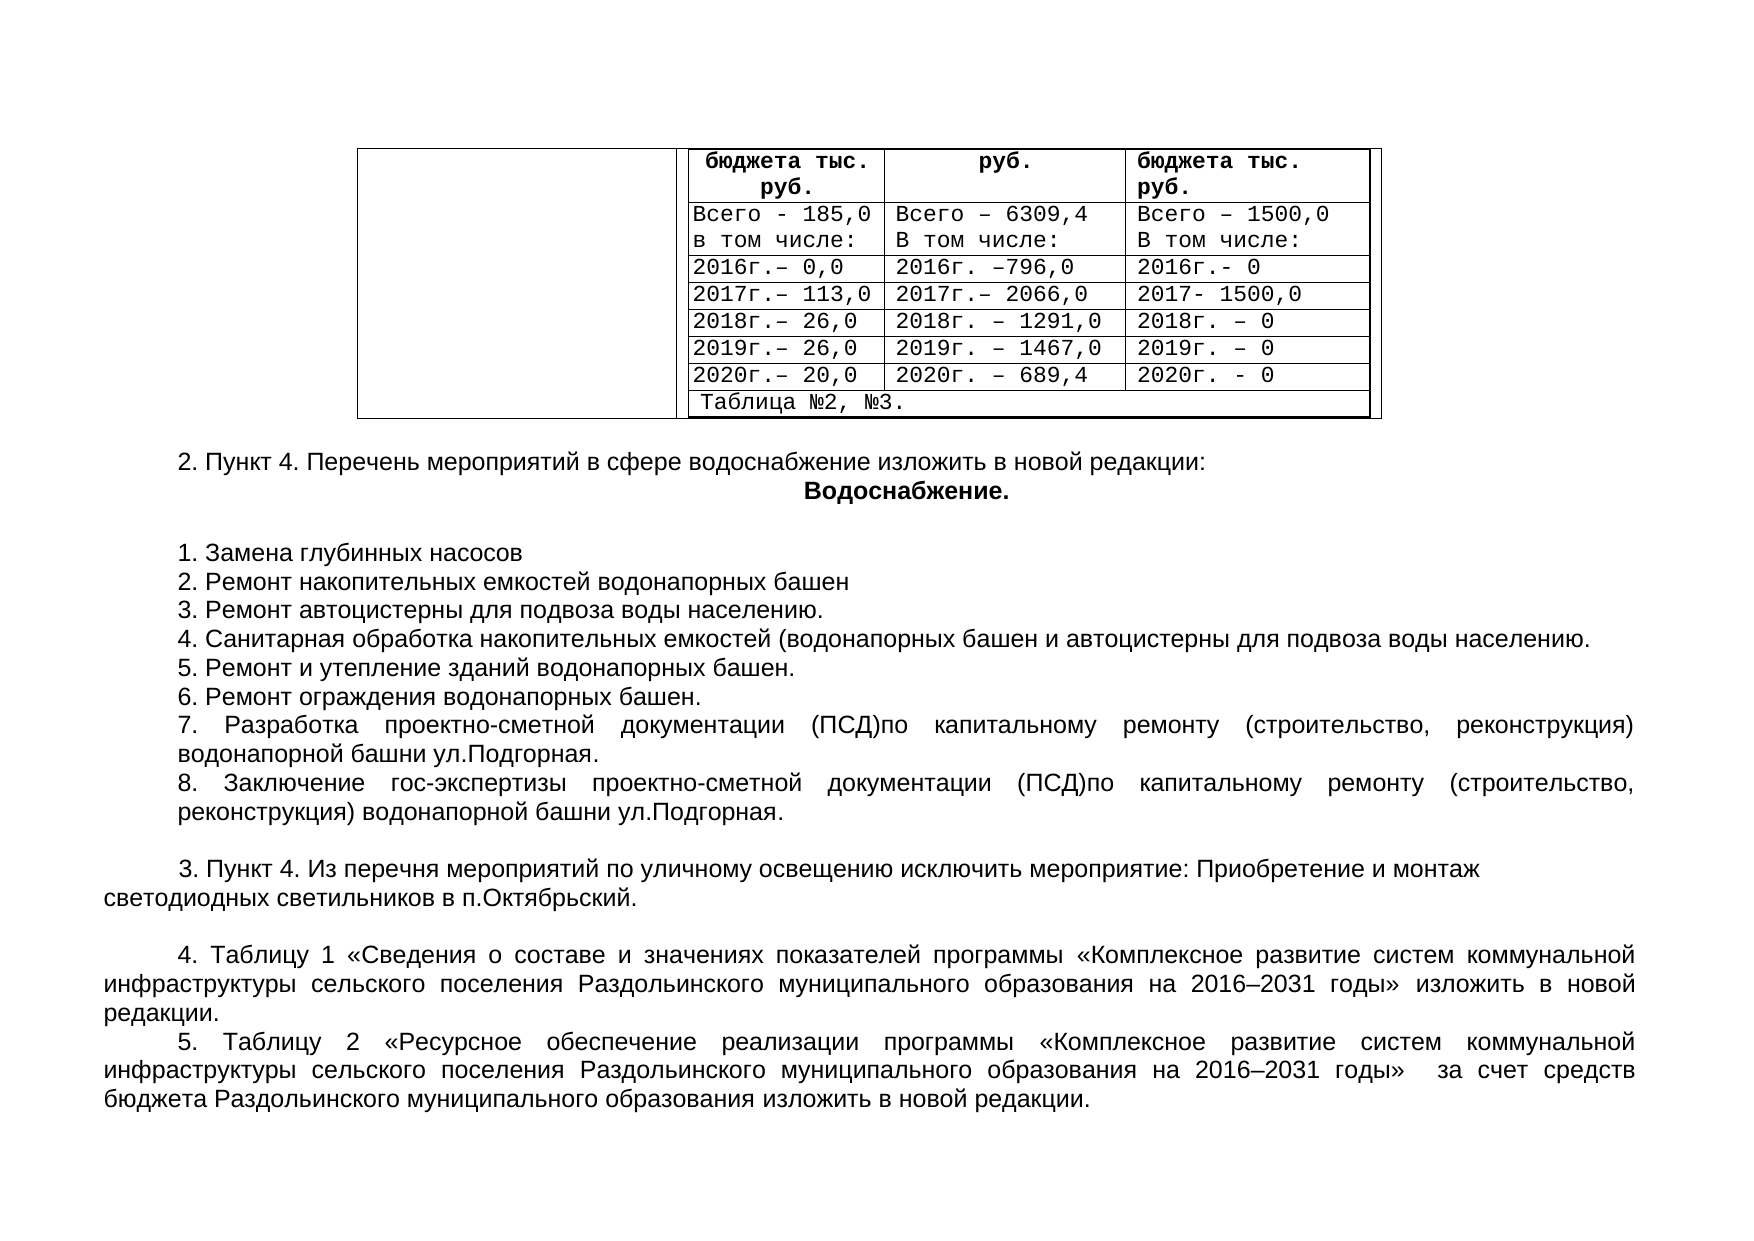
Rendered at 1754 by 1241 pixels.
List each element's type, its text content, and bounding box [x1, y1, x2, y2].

text 7. Разработка проектно-сметной документации (ПСД)по капитальному ремонту (строительство, реконструкция) водонапорной башни ул.Подгорная. [177, 710, 1636, 768]
text 8. Заключение гос-экспертизы проектно-сметной документации (ПСД)по капитальному ремонту (строительство, реконструкция) водонапорной башни ул.Подгорная. [177, 768, 1636, 825]
text Водоснабжение. [103, 476, 1636, 505]
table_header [358, 149, 676, 418]
text 4. Таблицу 1 «Сведения о составе и значениях показателей программы «Комплексное развитие систем коммунальной инфраструктуры сельского поселения Раздольинского муниципального образования на 2016–2031 годы» изложить в новой редакции. [103, 940, 1636, 1027]
text 5. Ремонт и утепление зданий водонапорных башен. [177, 653, 1636, 682]
text 5. Таблицу 2 «Ресурсное обеспечение реализации программы «Комплексное развитие систем коммунальной инфраструктуры сельского поселения Раздольинского муниципального образования на 2016–2031 годы» за счет средств бюджета Раздольинского муниципального образования изложить в новой редакции. [103, 1027, 1636, 1113]
text 3. Ремонт автоцистерны для подвоза воды населению. [177, 595, 1636, 624]
text 2. Пункт 4. Перечень мероприятий в сфере водоснабжение изложить в новой редакции: [103, 447, 1636, 476]
text 1. Замена глубинных насосов [177, 538, 1636, 567]
text 3. Пункт 4. Из перечня мероприятий по уличному освещению исключить мероприятие: Приобретение и монтаж светодиодных светильников в п.Октябрьский. [103, 854, 1636, 912]
text 4. Санитарная обработка накопительных емкостей (водонапорных башен и автоцистерны для подвоза воды населению. [177, 624, 1636, 653]
text 6. Ремонт ограждения водонапорных башен. [177, 682, 1636, 710]
text 2. Ремонт накопительных емкостей водонапорных башен [177, 567, 1636, 595]
